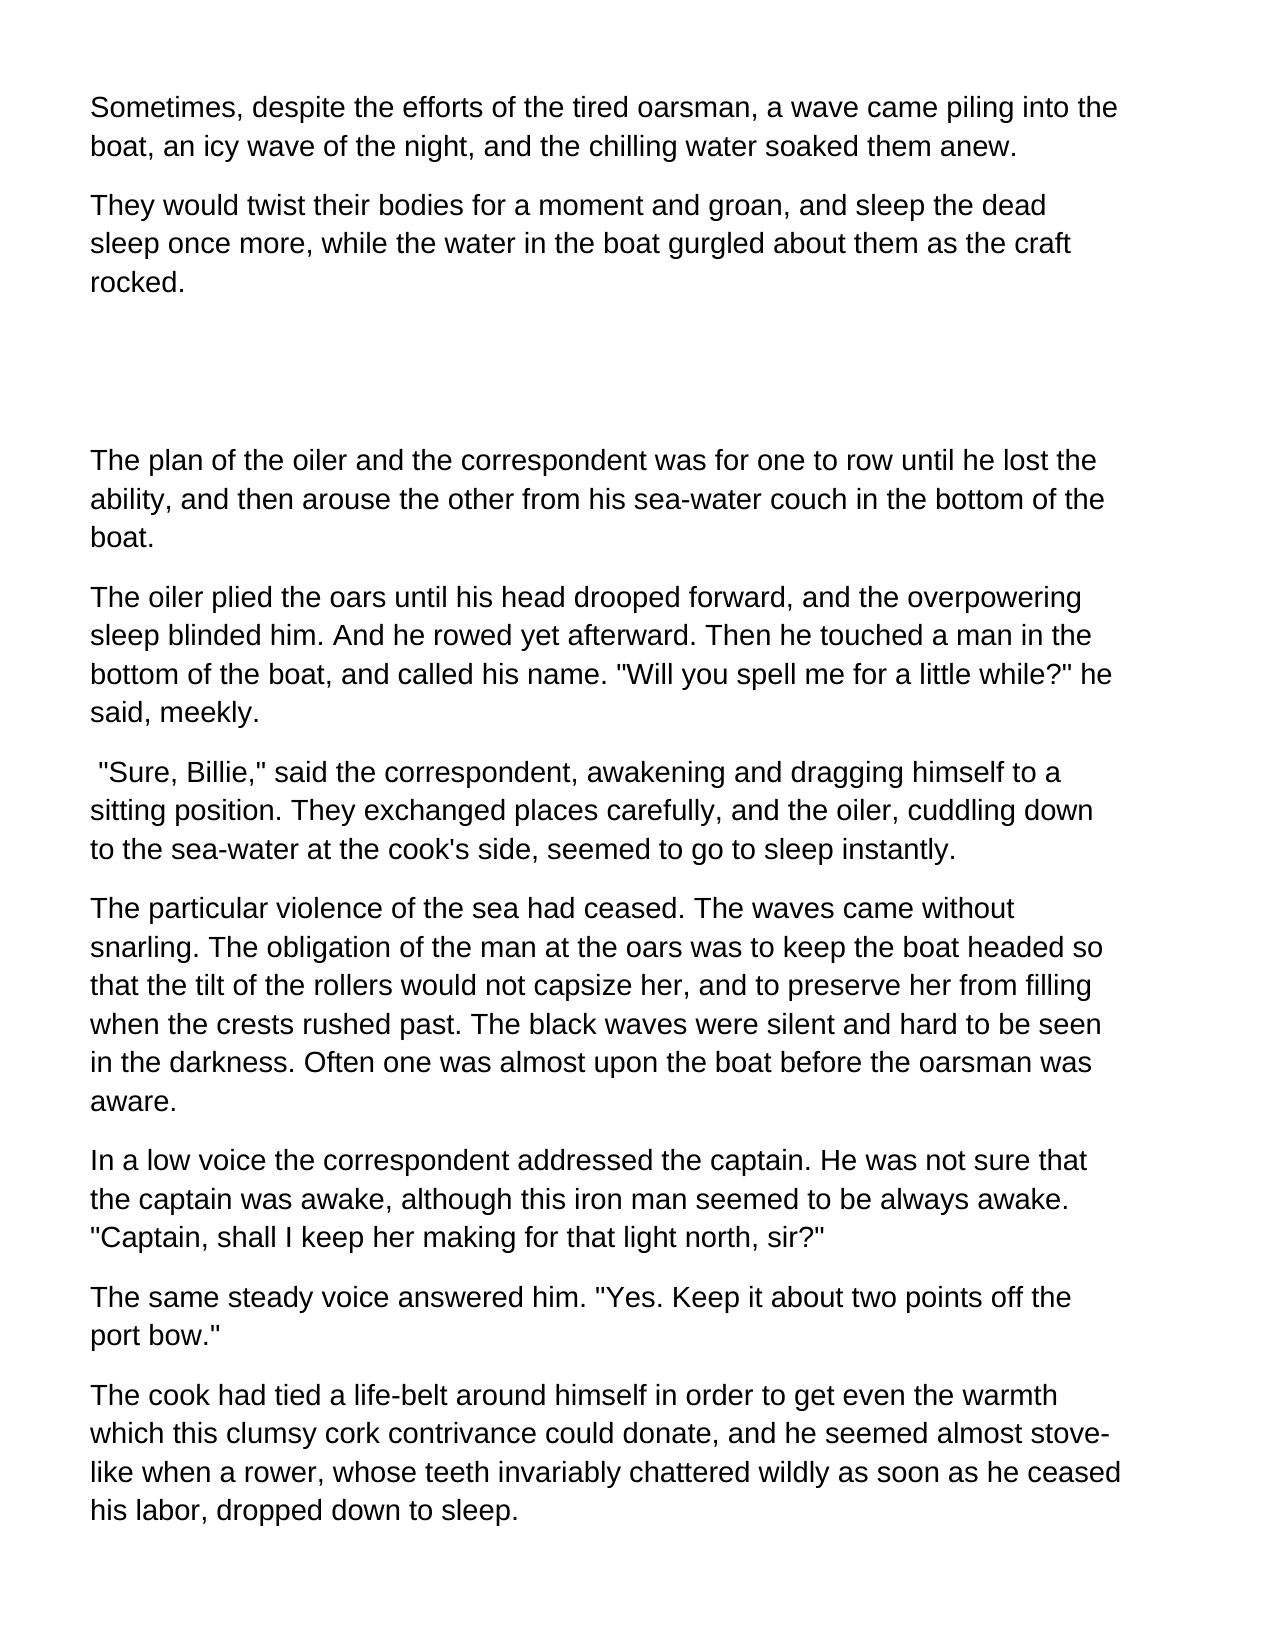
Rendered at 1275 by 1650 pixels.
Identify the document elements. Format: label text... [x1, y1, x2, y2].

text The particular violence of the sea had ceased. The waves came without snarling. The obligation of the man at the oars was to keep the boat headed so that the tilt of the rollers would not capsize her, and to preserve her from filling when the crests rushed past. The black waves were silent and hard to be seen in the darkness. Often one was almost upon the boat before the oarsman was aware. [90, 891, 1125, 1117]
text Sometimes, despite the efforts of the tired oarsman, a wave came piling into the boat, an icy wave of the night, and the chilling water soaked them anew. [90, 90, 1125, 162]
text The cook had tied a life-belt around himself in order to get even the warmth which this clumsy cork contrivance could donate, and he seemed almost stove-like when a rower, whose teeth invariably chattered wildly as soon as he ceased his labor, dropped down to sleep. [90, 1377, 1125, 1527]
text The same steady voice answered him. "Yes. Keep it about two points off the port bow." [90, 1279, 1125, 1352]
text In a low voice the correspondent addressed the captain. He was not sure that the captain was awake, although this iron man seemed to be always awake. "Captain, shall I keep her making for that light north, sir?" [90, 1143, 1125, 1254]
text The oiler plied the oars until his head drooped forward, and the overpowering sleep blinded him. And he rowed yet afterward. Then he touched a man in the bottom of the boat, and called his name. "Will you spell me for a little while?" he said, meekly. [90, 579, 1125, 729]
text "Sure, Billie," said the correspondent, awakening and dragging himself to a sitting position. They exchanged places carefully, and the oiler, cuddling down to the sea-water at the cook's side, seemed to go to sleep instantly. [90, 754, 1125, 865]
text They would twist their bodies for a moment and groan, and sleep the dead sleep once more, while the water in the boat gurgled about them as the craft rocked. [90, 188, 1125, 298]
text The plan of the oiler and the correspondent was for one to row until he lost the ability, and then arouse the other from his sea-water couch in the bottom of the boat. [90, 443, 1125, 554]
